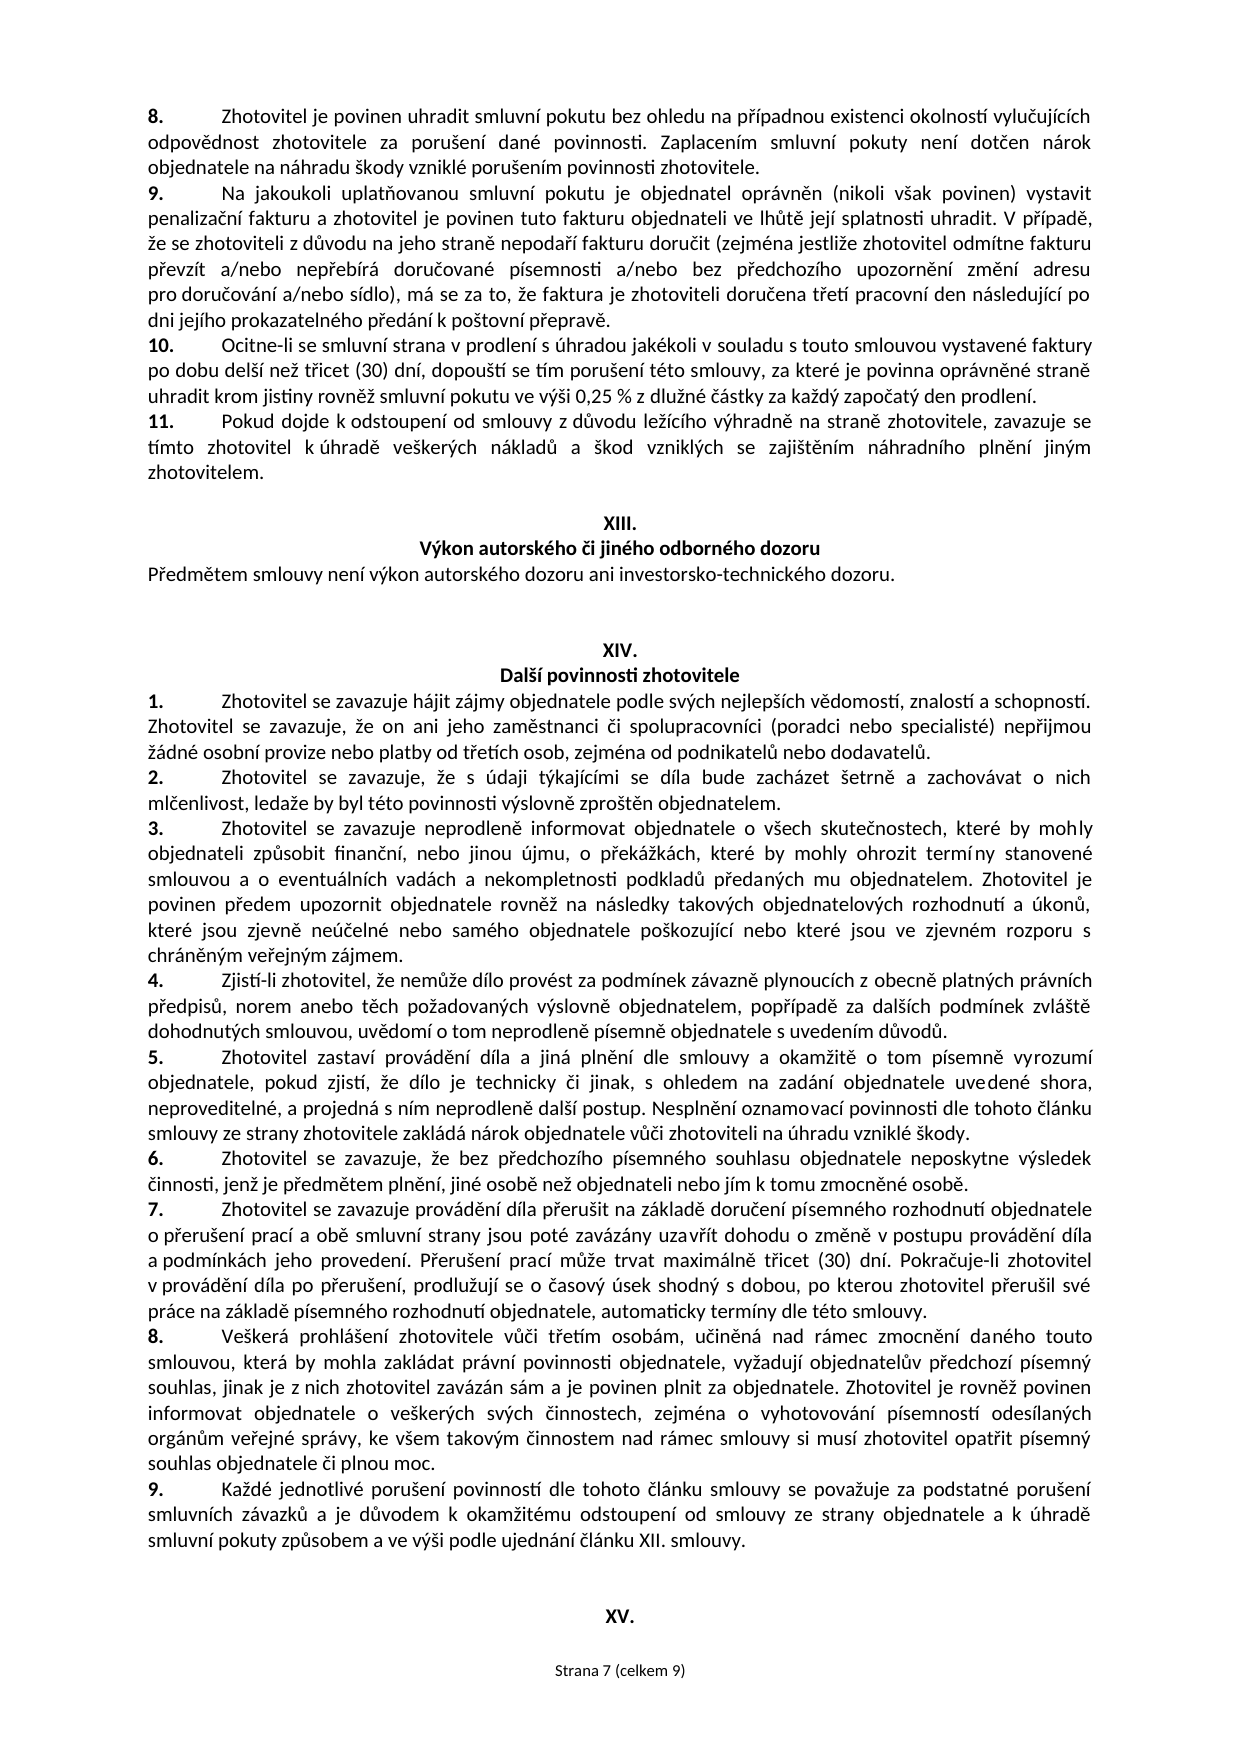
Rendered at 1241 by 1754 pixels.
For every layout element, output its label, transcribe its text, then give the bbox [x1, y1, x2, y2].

text 2. Zhotovitel se zavazuje, že s údaji týkajícími se díla bude zacházet šetrně a zachovávat o nich mlčenlivost, ledaže by byl této povinnosti výslovně zproštěn objednatelem. [148, 764, 1093, 815]
text 9. Na jakoukoli uplatňovanou smluvní pokutu je objednatel oprávněn (nikoli však povinen) vystavit penalizační fakturu a zhotovitel je povinen tuto fakturu objednateli ve lhůtě její splatnosti uhradit. V případě, že se zhotoviteli z důvodu na jeho straně nepodaří fakturu doručit (zejména jestliže zhotovitel odmítne fakturu převzít a/nebo nepřebírá doručované písemnosti a/nebo bez předchozího upozornění změní adresu pro doručování a/nebo sídlo), má se za to, že faktura je zhotoviteli doručena třetí pracovní den následující po dni jejího prokazatelného předání k poštovní přepravě. [148, 180, 1093, 332]
text 7. Zhotovitel se zavazuje provádění díla přerušit na základě doručení písemného rozhodnutí objednatele o přerušení prací a obě smluvní strany jsou poté zavázány uzavřít dohodu o změně v postupu provádění díla a podmínkách jeho provedení. Přerušení prací může trvat maximálně třicet (30) dní. Pokračuje-li zhotovitel v provádění díla po přerušení, prodlužují se o časový úsek shodný s dobou, po kterou zhotovitel přerušil své práce na základě písemného rozhodnutí objednatele, automaticky termíny dle této smlouvy. [148, 1196, 1093, 1323]
text 4. Zjistí-li zhotovitel, že nemůže dílo provést za podmínek závazně plynoucích z obecně platných právních předpisů, norem anebo těch požadovaných výslovně objednatelem, popřípadě za dalších podmínek zvláště dohodnutých smlouvou, uvědomí o tom neprodleně písemně objednatele s uvedením důvodů. [148, 968, 1093, 1044]
text XV. [148, 1603, 1093, 1628]
text 6. Zhotovitel se zavazuje, že bez předchozího písemného souhlasu objednatele neposkytne výsledek činnosti, jenž je předmětem plnění, jiné osobě než objednateli nebo jím k tomu zmocněné osobě. [148, 1146, 1093, 1196]
text Předmětem smlouvy není výkon autorského dozoru ani investorsko-technického dozoru. [148, 561, 1093, 586]
text 10. Ocitne-li se smluvní strana v prodlení s úhradou jakékoli v souladu s touto smlouvou vystavené faktury po dobu delší než třicet (30) dní, dopouští se tím porušení této smlouvy, za které je povinna oprávněné straně uhradit krom jistiny rovněž smluvní pokutu ve výši 0,25 % z dlužné částky za každý započatý den prodlení. [148, 332, 1093, 408]
text 5. Zhotovitel zastaví provádění díla a jiná plnění dle smlouvy a okamžitě o tom písemně vyrozumí objednatele, pokud zjistí, že dílo je technicky či jinak, s ohledem na zadání objednatele uvedené shora, neproveditelné, a projedná s ním neprodleně další postup. Nesplnění oznamovací povinnosti dle tohoto článku smlouvy ze strany zhotovitele zakládá nárok objednatele vůči zhotoviteli na úhradu vzniklé škody. [148, 1044, 1093, 1146]
text 8. Veškerá prohlášení zhotovitele vůči třetím osobám, učiněná nad rámec zmocnění daného touto smlouvou, která by mohla zakládat právní povinnosti objednatele, vyžadují objednatelův předchozí písemný souhlas, jinak je z nich zhotovitel zavázán sám a je povinen plnit za objednatele. Zhotovitel je rovněž povinen informovat objednatele o veškerých svých činnostech, zejména o vyhotovování písemností odesílaných orgánům veřejné správy, ke všem takovým činnostem nad rámec smlouvy si musí zhotovitel opatřit písemný souhlas objednatele či plnou moc. [148, 1323, 1093, 1476]
text 8. Zhotovitel je povinen uhradit smluvní pokutu bez ohledu na případnou existenci okolností vylučujících odpovědnost zhotovitele za porušení dané povinnosti. Zaplacením smluvní pokuty není dotčen nárok objednatele na náhradu škody vzniklé porušením povinnosti zhotovitele. [148, 103, 1093, 180]
text 1. Zhotovitel se zavazuje hájit zájmy objednatele podle svých nejlepších vědomostí, znalostí a schopností. Zhotovitel se zavazuje, že on ani jeho zaměstnanci či spolupracovníci (poradci nebo specialisté) nepřijmou žádné osobní provize nebo platby od třetích osob, zejména od podnikatelů nebo dodavatelů. [148, 688, 1093, 764]
text XIII. [148, 510, 1093, 536]
text Další povinnosti zhotovitele [148, 663, 1093, 688]
text Výkon autorského či jiného odborného dozoru [148, 536, 1093, 561]
text 11. Pokud dojde k odstoupení od smlouvy z důvodu ležícího výhradně na straně zhotovitele, zavazuje se tímto zhotovitel k úhradě veškerých nákladů a škod vzniklých se zajištěním náhradního plnění jiným zhotovitelem. [148, 408, 1093, 485]
text XIV. [148, 637, 1093, 663]
text 3. Zhotovitel se zavazuje neprodleně informovat objednatele o všech skutečnostech, které by mohly objednateli způsobit finanční, nebo jinou újmu, o překážkách, které by mohly ohrozit termíny stanovené smlouvou a o eventuálních vadách a nekompletnosti podkladů předaných mu objednatelem. Zhotovitel je povinen předem upozornit objednatele rovněž na následky takových objednatelových rozhodnutí a úkonů, které jsou zjevně neúčelné nebo samého objednatele poškozující nebo které jsou ve zjevném rozporu s chráněným veřejným zájmem. [148, 815, 1093, 968]
text 9. Každé jednotlivé porušení povinností dle tohoto článku smlouvy se považuje za podstatné porušení smluvních závazků a je důvodem k okamžitému odstoupení od smlouvy ze strany objednatele a k úhradě smluvní pokuty způsobem a ve výši podle ujednání článku XII. smlouvy. [148, 1476, 1093, 1552]
